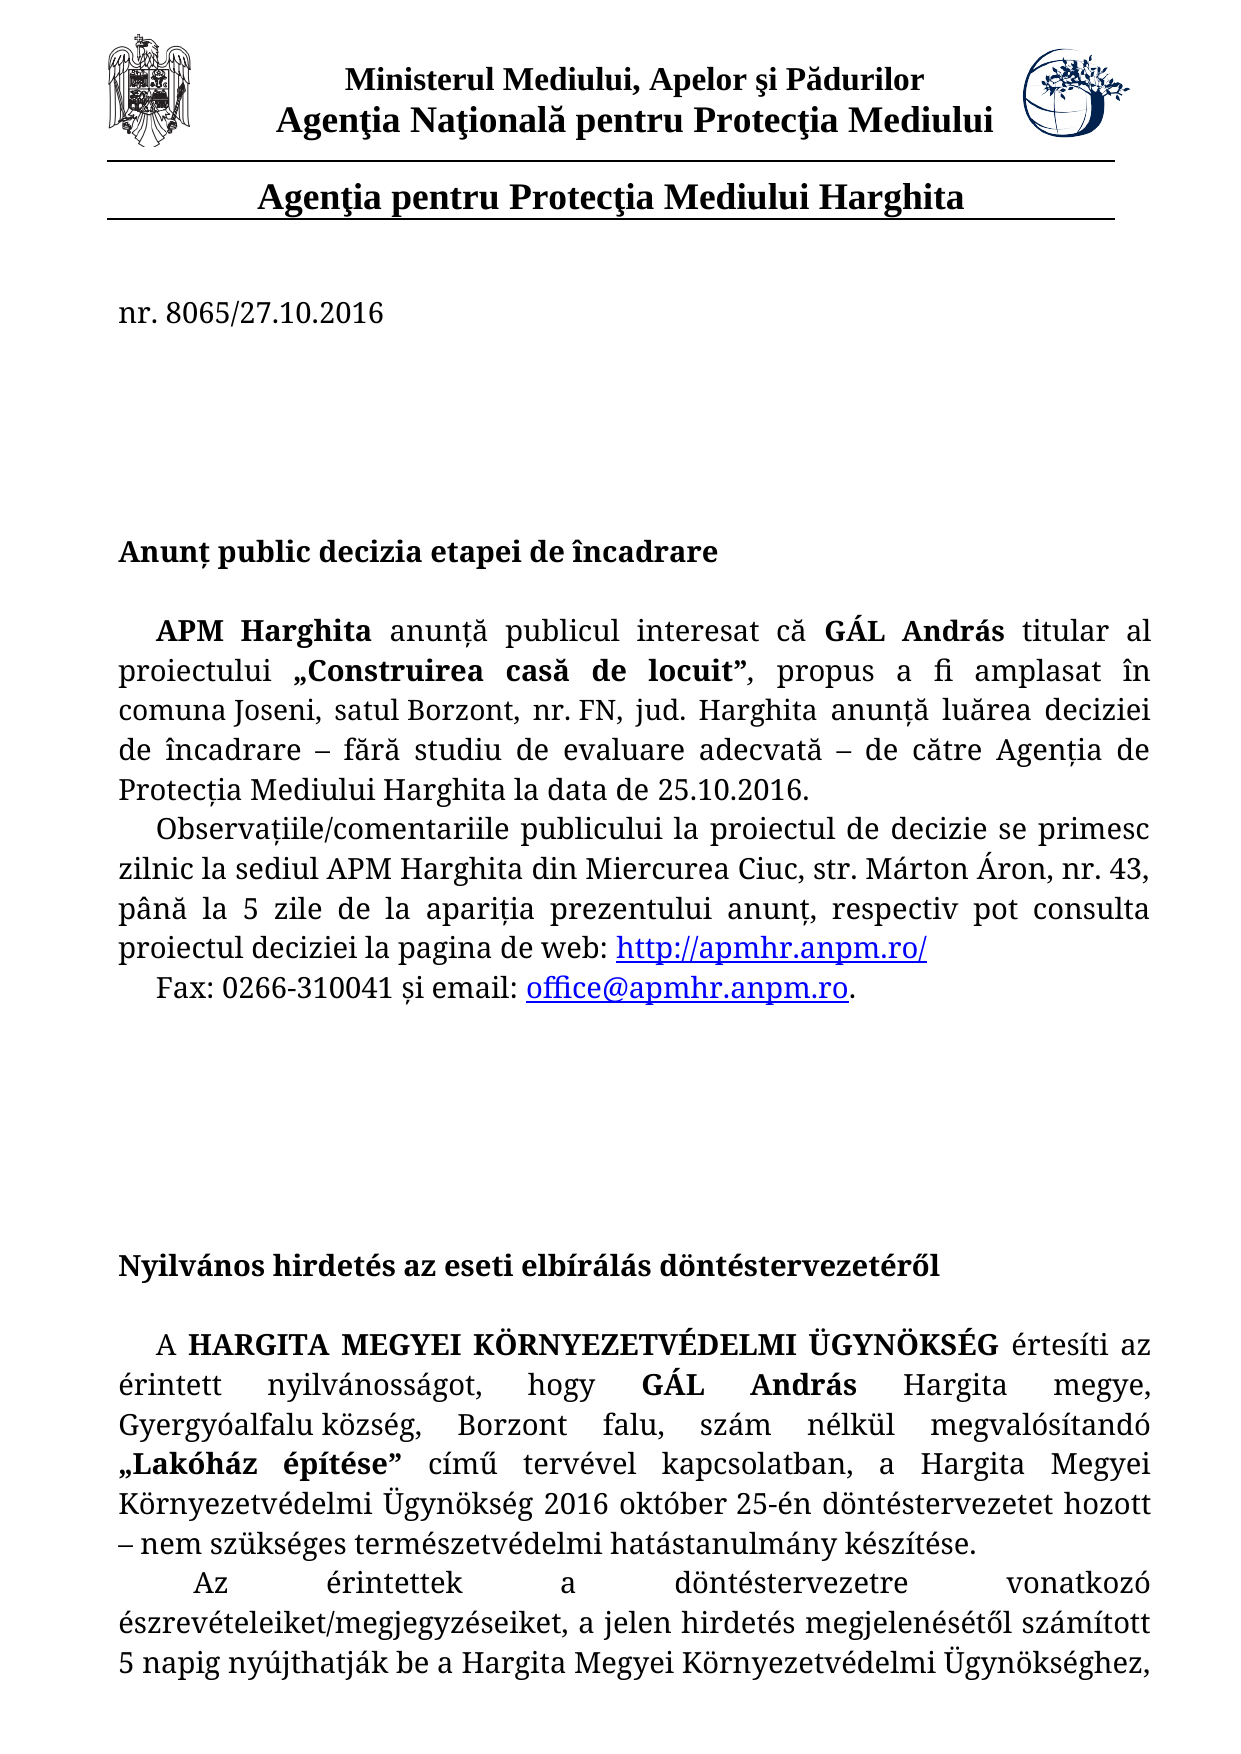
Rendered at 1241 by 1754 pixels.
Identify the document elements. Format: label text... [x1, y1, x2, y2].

text nr. 8065/27.10.2016 [118, 293, 1152, 332]
text Fax: 0266-310041 şi email: office@apmhr.anpm.ro. [118, 967, 1152, 1007]
text Anunţ public decizia etapei de încadrare [118, 531, 1152, 571]
table_header Agenţia pentru Protecţia Mediului Harghita [107, 162, 1115, 217]
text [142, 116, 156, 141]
text APM Harghita anunţă publicul interesat că GÁL András titular al proiectului „Construirea casă de locuit”, propus a fi amplasat în comuna Joseni, satul Borzont, nr. FN, jud. Harghita anunţă luărea deciziei de încadrare – fără studiu de evaluare adecvată – de către Agenţia de Protecţia Mediului Harghita la data de 25.10.2016. [118, 610, 1152, 809]
text Agenţia Naţională pentru Protecţia Mediului [163, 97, 1152, 141]
text Nyilvános hirdetés az eseti elbírálás döntéstervezetéről [118, 1245, 1152, 1285]
text Ministerul Mediului, Apelor şi Pădurilor [189, 59, 1037, 97]
text Observaţiile/comentariile publicului la proiectul de decizie se primesc zilnic la sediul APM Harghita din Miercurea Ciuc, str. Márton Áron, nr. 43, până la 5 zile de la apariţia prezentului anunţ, respectiv pot consulta proiectul deciziei la pagina de web: http://apmhr.anpm.ro/ [118, 809, 1152, 967]
text A HARGITA MEGYEI KÖRNYEZETVÉDELMI ÜGYNÖKSÉG értesíti az érintett nyilvánosságot, hogy GÁL András Hargita megye, Gyergyóalfalu község, Borzont falu, szám nélkül megvalósítandó „Lakóház építése” című tervével kapcsolatban, a Hargita Megyei Környezetvédelmi Ügynökség 2016 október 25-én döntéstervezetet hozott – nem szükséges természetvédelmi hatástanulmány készítése. [118, 1324, 1152, 1563]
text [118, 1563, 1152, 1682]
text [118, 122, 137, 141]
